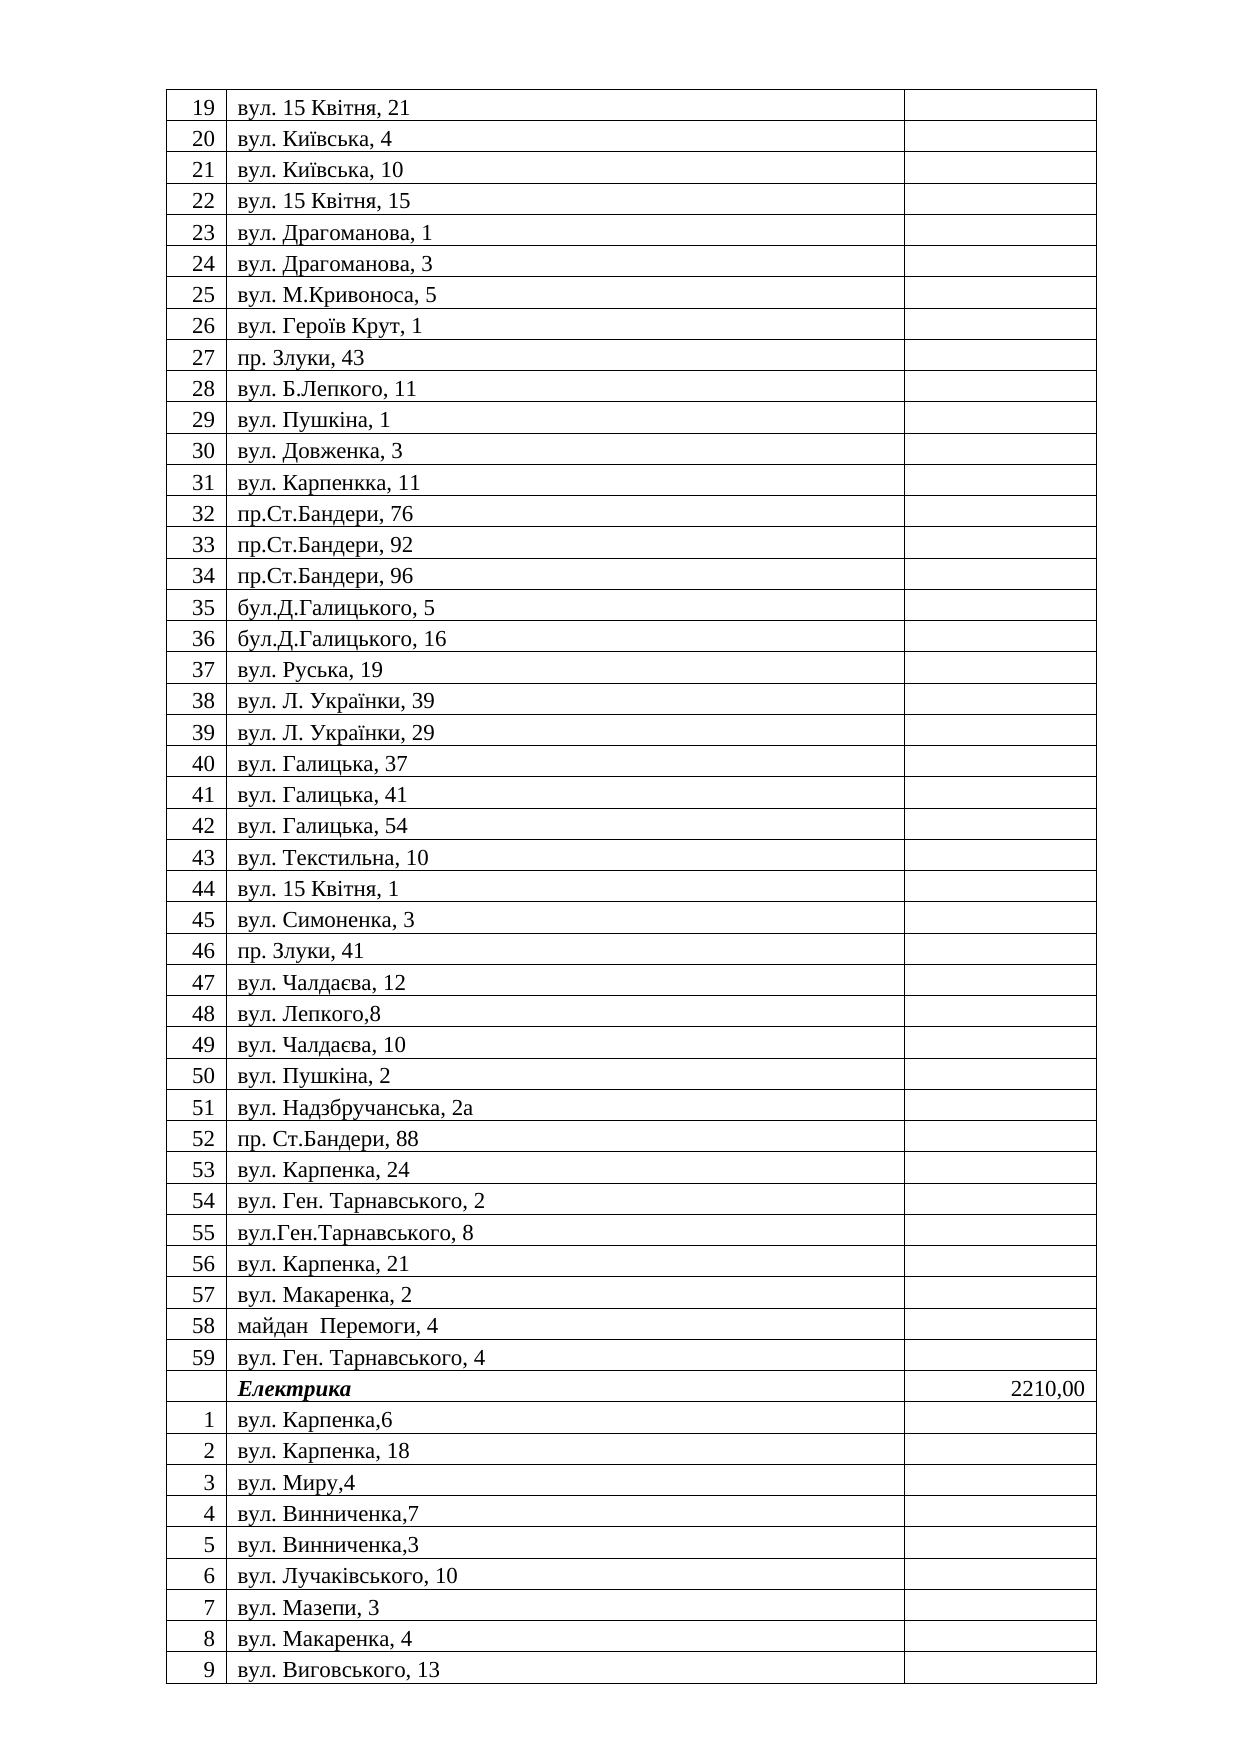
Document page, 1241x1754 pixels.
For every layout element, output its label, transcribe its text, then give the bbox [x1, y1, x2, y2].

table_cell 21 [167, 152, 226, 182]
table_cell [905, 1027, 1096, 1057]
table_cell [905, 434, 1096, 464]
table_cell вул. Миру,4 [227, 1465, 904, 1495]
table_cell вул. Винниченка,7 [227, 1496, 904, 1526]
table_cell вул. Ген. Тарнавського, 2 [227, 1184, 904, 1214]
table_cell вул. Карпенкка, 11 [227, 465, 904, 495]
table_cell [905, 1090, 1096, 1120]
table_cell 19 [167, 90, 226, 120]
table_cell вул. Макаренка, 4 [227, 1621, 904, 1651]
table_cell 2210,00 [905, 1371, 1096, 1401]
table_cell 39 [167, 715, 226, 745]
table_cell [905, 309, 1096, 339]
table_cell [167, 1371, 226, 1401]
table_cell 43 [167, 840, 226, 870]
table_cell [905, 1340, 1096, 1370]
table_cell 45 [167, 902, 226, 932]
table_cell 3 [167, 1465, 226, 1495]
table_cell вул. М.Кривоноса, 5 [227, 277, 904, 307]
table_cell вул. Б.Лепкого, 11 [227, 371, 904, 401]
table_cell 52 [167, 1121, 226, 1151]
table_cell [905, 590, 1096, 620]
table_cell [905, 559, 1096, 589]
table_cell [905, 902, 1096, 932]
table_cell вул. Галицька, 41 [227, 777, 904, 807]
table_cell 34 [167, 559, 226, 589]
table_cell вул. Галицька, 54 [227, 809, 904, 839]
table_cell вул. 15 Квітня, 21 [227, 90, 904, 120]
table_cell 38 [167, 684, 226, 714]
table_cell вул. Чалдаєва, 10 [227, 1027, 904, 1057]
table_cell [905, 621, 1096, 651]
table_cell [905, 1590, 1096, 1620]
table_cell 46 [167, 934, 226, 964]
table_cell [905, 152, 1096, 182]
table_cell [905, 965, 1096, 995]
table_cell 20 [167, 121, 226, 151]
table_cell вул. Л. Українки, 39 [227, 684, 904, 714]
table_cell [905, 1652, 1096, 1682]
table_cell 40 [167, 746, 226, 776]
table_cell 30 [167, 434, 226, 464]
table_cell бул.Д.Галицького, 16 [227, 621, 904, 651]
table_cell вул. Л. Українки, 29 [227, 715, 904, 745]
table_cell 1 [167, 1402, 226, 1432]
table_cell [905, 1246, 1096, 1276]
table_cell майдан Перемоги, 4 [227, 1309, 904, 1339]
table_cell 2 [167, 1434, 226, 1464]
table_cell вул. Карпенка, 24 [227, 1152, 904, 1182]
table_cell 37 [167, 652, 226, 682]
table_cell [905, 340, 1096, 370]
table_cell [905, 1621, 1096, 1651]
table_cell вул. Симоненка, 3 [227, 902, 904, 932]
table_cell вул. Героїв Крут, 1 [227, 309, 904, 339]
table_cell вул. Руська, 19 [227, 652, 904, 682]
table_cell [905, 871, 1096, 901]
table_cell 6 [167, 1559, 226, 1589]
table_cell [905, 1527, 1096, 1557]
table_cell [905, 652, 1096, 682]
table_cell [905, 1215, 1096, 1245]
table_cell вул. Мазепи, 3 [227, 1590, 904, 1620]
table_cell пр. Злуки, 41 [227, 934, 904, 964]
table_cell 31 [167, 465, 226, 495]
table_cell 56 [167, 1246, 226, 1276]
table_cell 7 [167, 1590, 226, 1620]
table_cell [905, 215, 1096, 245]
table_cell [905, 1434, 1096, 1464]
table_cell [905, 684, 1096, 714]
table_cell [905, 715, 1096, 745]
table_cell [905, 1496, 1096, 1526]
table_cell вул. Карпенка, 18 [227, 1434, 904, 1464]
table_cell вул. Макаренка, 2 [227, 1277, 904, 1307]
table_cell [905, 1465, 1096, 1495]
table_cell 47 [167, 965, 226, 995]
table_cell бул.Д.Галицького, 5 [227, 590, 904, 620]
table_cell 4 [167, 1496, 226, 1526]
table_cell вул.Ген.Тарнавського, 8 [227, 1215, 904, 1245]
table_cell вул. Пушкіна, 2 [227, 1059, 904, 1089]
table_cell [905, 1059, 1096, 1089]
table_cell вул. Чалдаєва, 12 [227, 965, 904, 995]
table_cell [905, 1152, 1096, 1182]
table_cell [905, 527, 1096, 557]
table_cell [905, 371, 1096, 401]
table_cell 23 [167, 215, 226, 245]
table_cell [905, 996, 1096, 1026]
table_cell 48 [167, 996, 226, 1026]
table_cell вул. Виговського, 13 [227, 1652, 904, 1682]
table_cell 26 [167, 309, 226, 339]
table_cell вул. Надзбручанська, 2а [227, 1090, 904, 1120]
table_cell 50 [167, 1059, 226, 1089]
table_cell [905, 1559, 1096, 1589]
table_cell вул. Текстильна, 10 [227, 840, 904, 870]
table_cell 22 [167, 184, 226, 214]
table_cell вул. Київська, 4 [227, 121, 904, 151]
table_cell вул. 15 Квітня, 1 [227, 871, 904, 901]
table_cell вул. Драгоманова, 1 [227, 215, 904, 245]
table_cell 58 [167, 1309, 226, 1339]
table_cell вул. Пушкіна, 1 [227, 402, 904, 432]
table_cell пр.Ст.Бандери, 96 [227, 559, 904, 589]
table_cell [905, 402, 1096, 432]
table_cell 5 [167, 1527, 226, 1557]
table_cell вул. Драгоманова, 3 [227, 246, 904, 276]
table_cell [905, 934, 1096, 964]
table_cell [905, 121, 1096, 151]
table_cell 9 [167, 1652, 226, 1682]
table_cell [905, 1184, 1096, 1214]
table_cell вул. Карпенка,6 [227, 1402, 904, 1432]
table_cell [905, 465, 1096, 495]
table_cell вул. Ген. Тарнавського, 4 [227, 1340, 904, 1370]
table_cell [905, 809, 1096, 839]
table_cell 42 [167, 809, 226, 839]
table_cell [905, 1121, 1096, 1151]
table_cell 36 [167, 621, 226, 651]
table_cell [905, 277, 1096, 307]
table_cell [905, 1309, 1096, 1339]
table_cell [905, 1277, 1096, 1307]
table_cell 55 [167, 1215, 226, 1245]
table_cell вул. Лучаківського, 10 [227, 1559, 904, 1589]
table_cell 24 [167, 246, 226, 276]
table_cell 29 [167, 402, 226, 432]
table_cell 33 [167, 527, 226, 557]
table_cell 35 [167, 590, 226, 620]
table_cell Електрика [227, 1371, 904, 1401]
table_cell 8 [167, 1621, 226, 1651]
table_cell [905, 746, 1096, 776]
table_cell пр.Ст.Бандери, 92 [227, 527, 904, 557]
table_cell вул. Довженка, 3 [227, 434, 904, 464]
table_cell вул. Лепкого,8 [227, 996, 904, 1026]
table_cell 59 [167, 1340, 226, 1370]
table_cell 41 [167, 777, 226, 807]
table_cell 32 [167, 496, 226, 526]
table_cell 54 [167, 1184, 226, 1214]
table_cell 27 [167, 340, 226, 370]
table_cell [905, 496, 1096, 526]
table_cell 51 [167, 1090, 226, 1120]
table_cell [905, 840, 1096, 870]
table_cell 57 [167, 1277, 226, 1307]
table_cell вул. 15 Квітня, 15 [227, 184, 904, 214]
table_cell 53 [167, 1152, 226, 1182]
table_cell вул. Винниченка,3 [227, 1527, 904, 1557]
table_cell [905, 90, 1096, 120]
table_cell вул. Галицька, 37 [227, 746, 904, 776]
table_cell пр. Ст.Бандери, 88 [227, 1121, 904, 1151]
table_cell 49 [167, 1027, 226, 1057]
table_cell вул. Карпенка, 21 [227, 1246, 904, 1276]
table_cell [905, 1402, 1096, 1432]
table_cell 28 [167, 371, 226, 401]
table_cell вул. Київська, 10 [227, 152, 904, 182]
table_cell [905, 184, 1096, 214]
table_cell пр.Ст.Бандери, 76 [227, 496, 904, 526]
table_cell [905, 777, 1096, 807]
table_cell 25 [167, 277, 226, 307]
table_cell [905, 246, 1096, 276]
table_cell пр. Злуки, 43 [227, 340, 904, 370]
table_cell 44 [167, 871, 226, 901]
